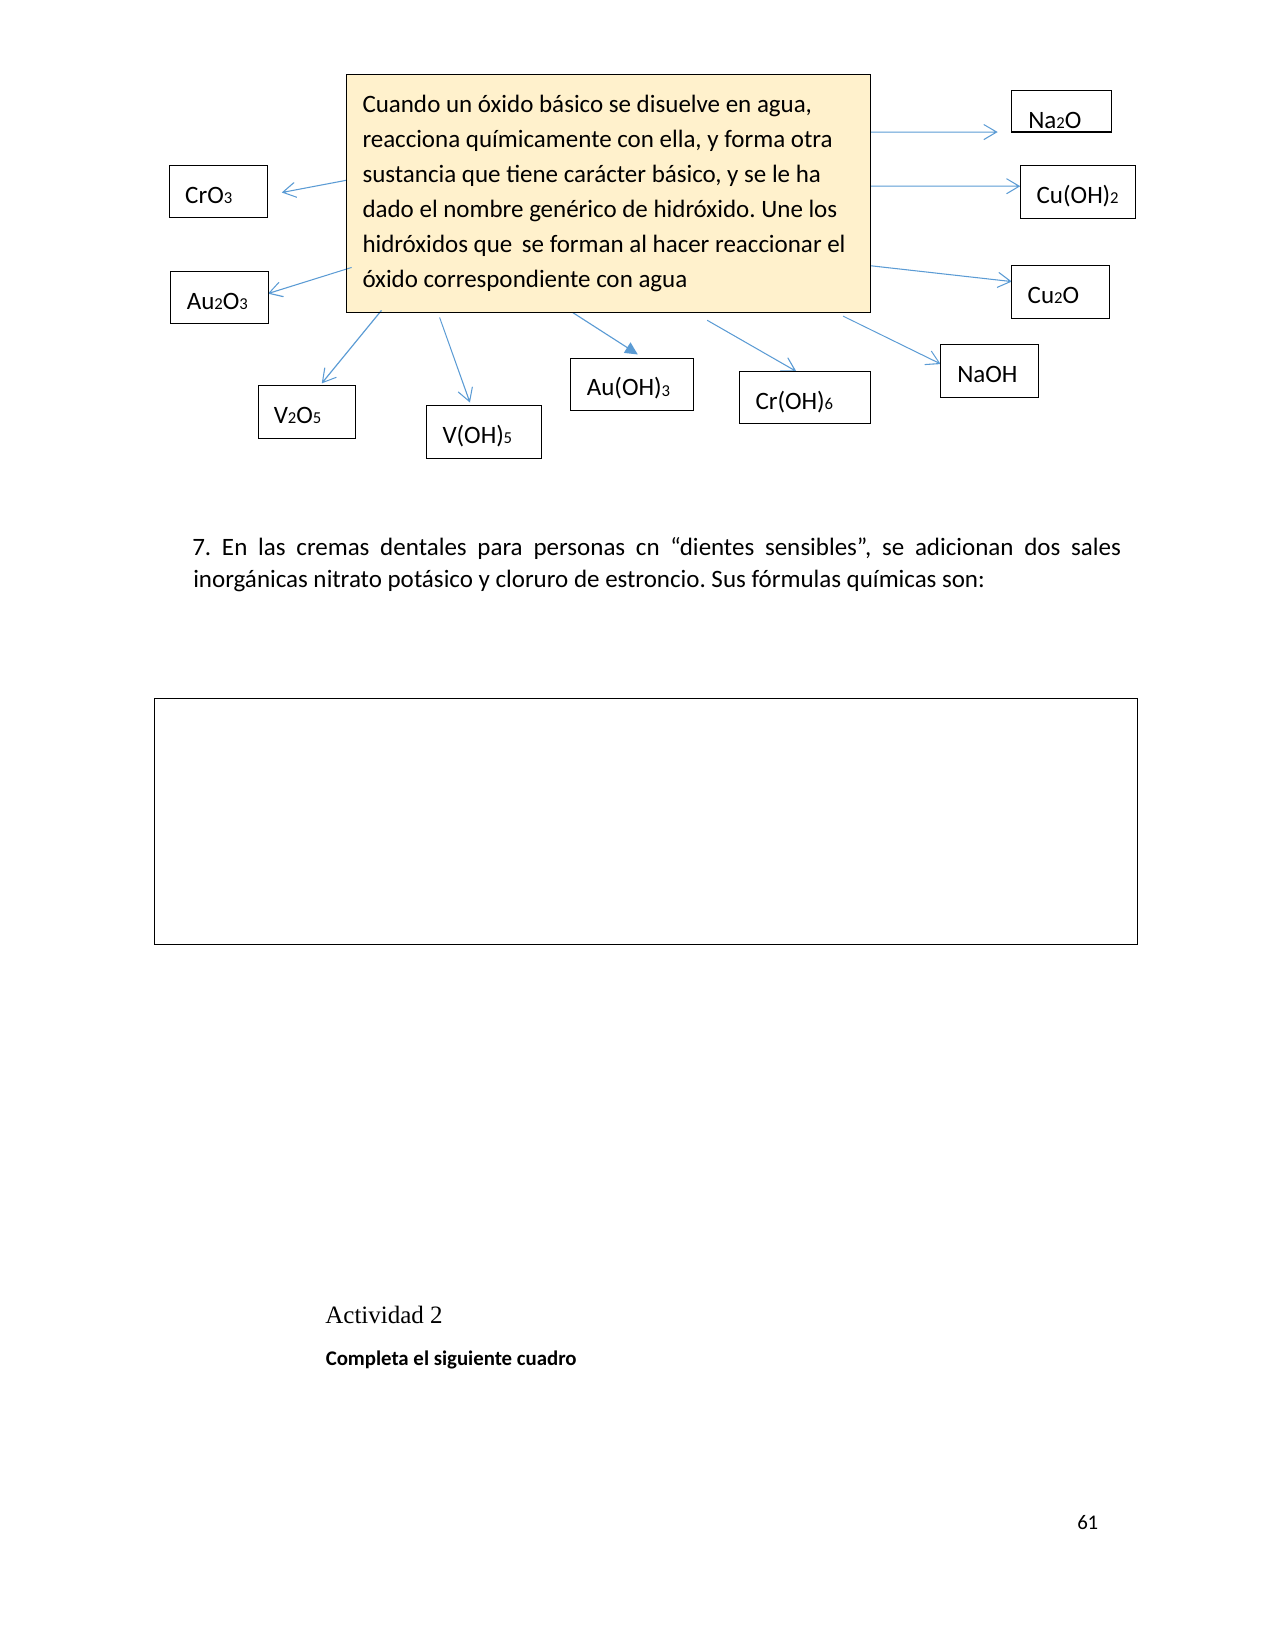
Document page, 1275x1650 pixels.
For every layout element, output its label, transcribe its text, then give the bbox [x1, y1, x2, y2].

picture [346, 75, 870, 312]
picture [740, 371, 870, 424]
text Completa el siguiente cuadro [139, 1345, 763, 1371]
picture [1012, 265, 1109, 318]
picture [571, 358, 693, 410]
picture [1021, 166, 1136, 218]
text Actividad 2 [325, 1300, 1122, 1329]
text 7. En las cremas dentales para personas cn “dientes sensibles”, se adicionan dos sales inorgánicas nitrato potásico y cloruro de estroncio. Sus fórmulas químicas son: [192, 531, 1122, 594]
picture [258, 385, 356, 438]
picture [170, 165, 267, 218]
picture [171, 271, 268, 324]
picture [941, 345, 1038, 397]
picture [1012, 90, 1111, 132]
picture [426, 405, 541, 458]
